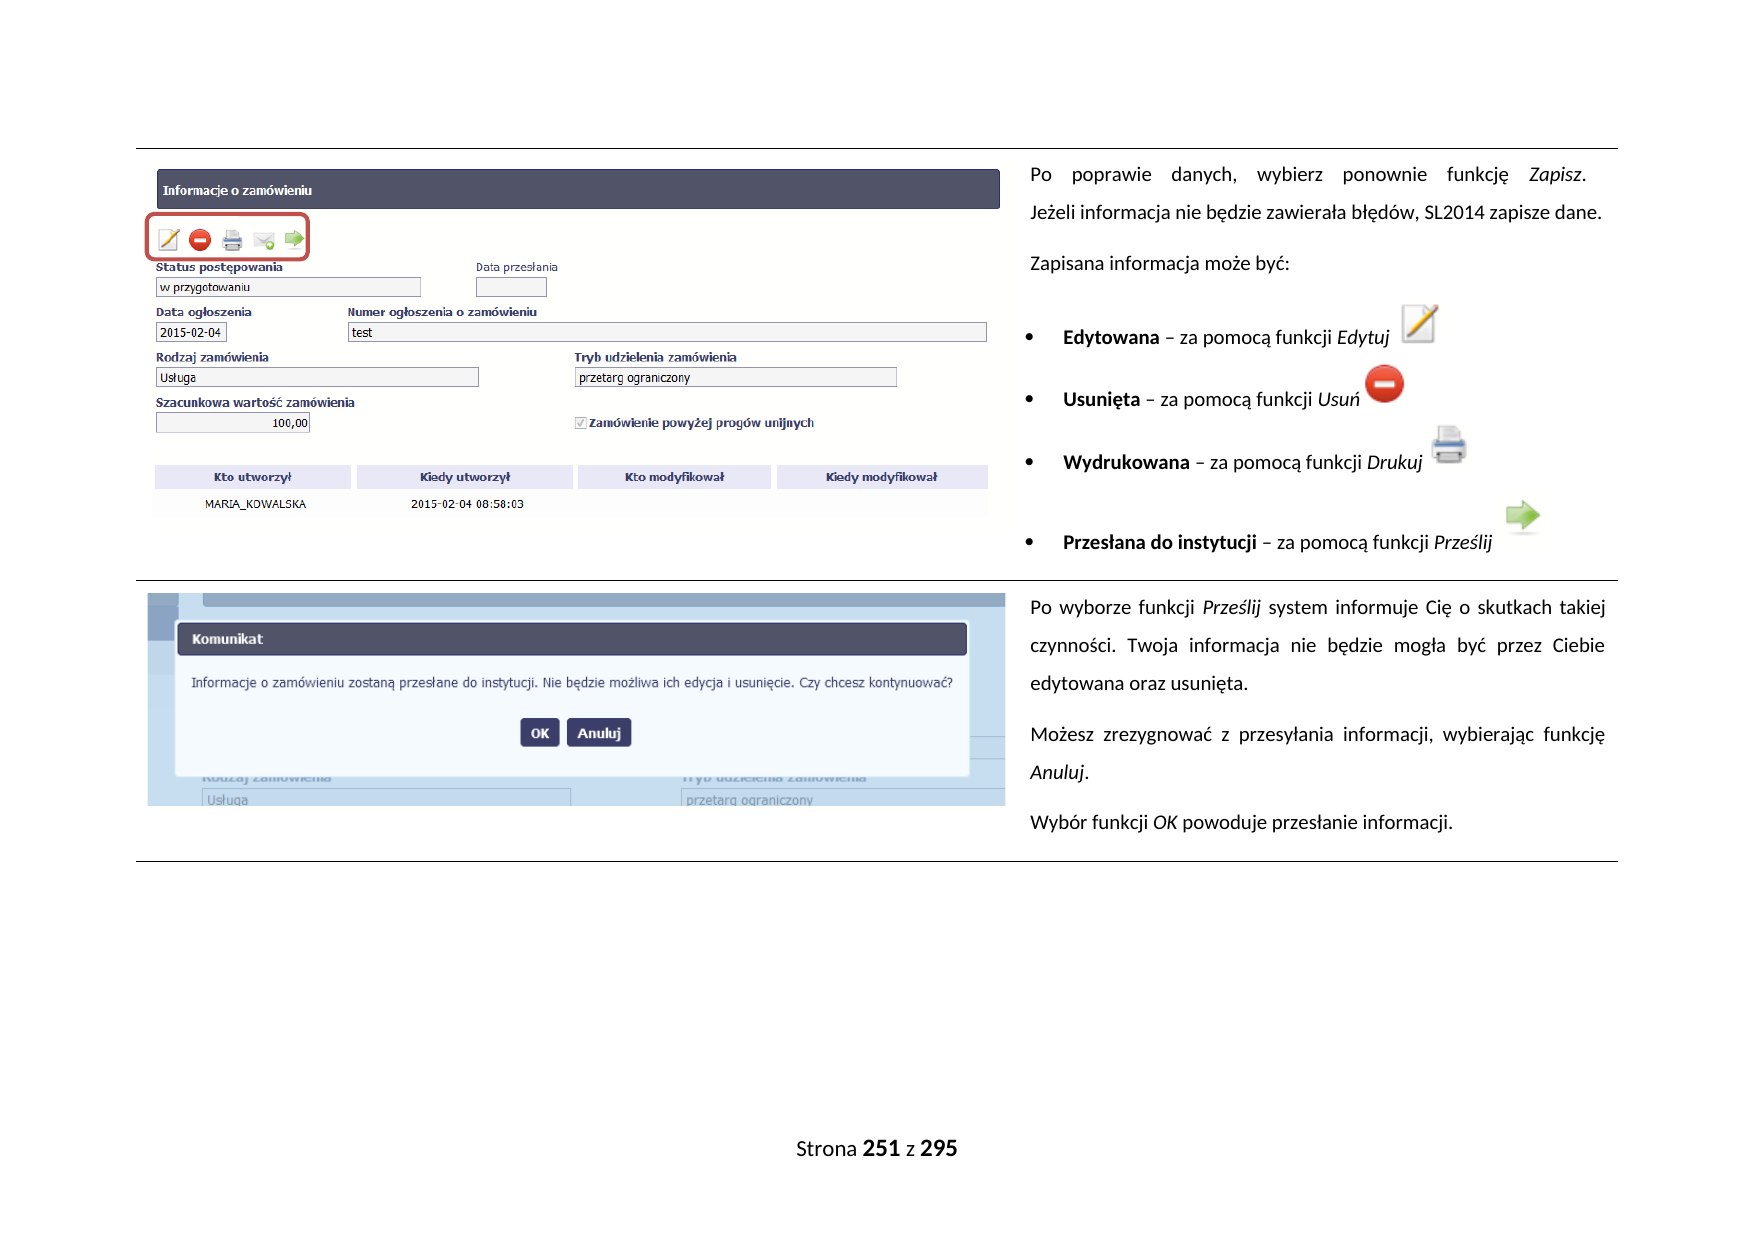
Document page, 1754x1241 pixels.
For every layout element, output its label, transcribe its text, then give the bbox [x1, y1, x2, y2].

picture [147, 593, 1006, 806]
table_cell [136, 149, 1019, 580]
picture [1365, 362, 1409, 406]
picture [1497, 487, 1551, 550]
picture [147, 161, 1015, 539]
picture [1394, 300, 1445, 345]
picture [149, 216, 305, 257]
table_cell [136, 581, 1019, 861]
picture [1427, 423, 1475, 470]
table_cell Po poprawie danych, wybierz ponownie funkcję Zapisz. Jeżeli informacja nie będzie zawierała błędów, SL2014 zapisze dane. Zapisana informacja może być: Edytowana – za pomocą funkcji Edytuj Usunięta – za pomocą funkcji Usuń Wydrukowana – za pomocą funkcji Drukuj Przesłana do instytucji – za pomocą funkcji Prześlij [1019, 149, 1618, 580]
table_cell Po wyborze funkcji Prześlij system informuje Cię o skutkach takiej czynności. Twoja informacja nie będzie mogła być przez Ciebie edytowana oraz usunięta. Możesz zrezygnować z przesyłania informacji, wybierając funkcję Anuluj. Wybór funkcji OK powoduje przesłanie informacji. [1019, 581, 1618, 861]
